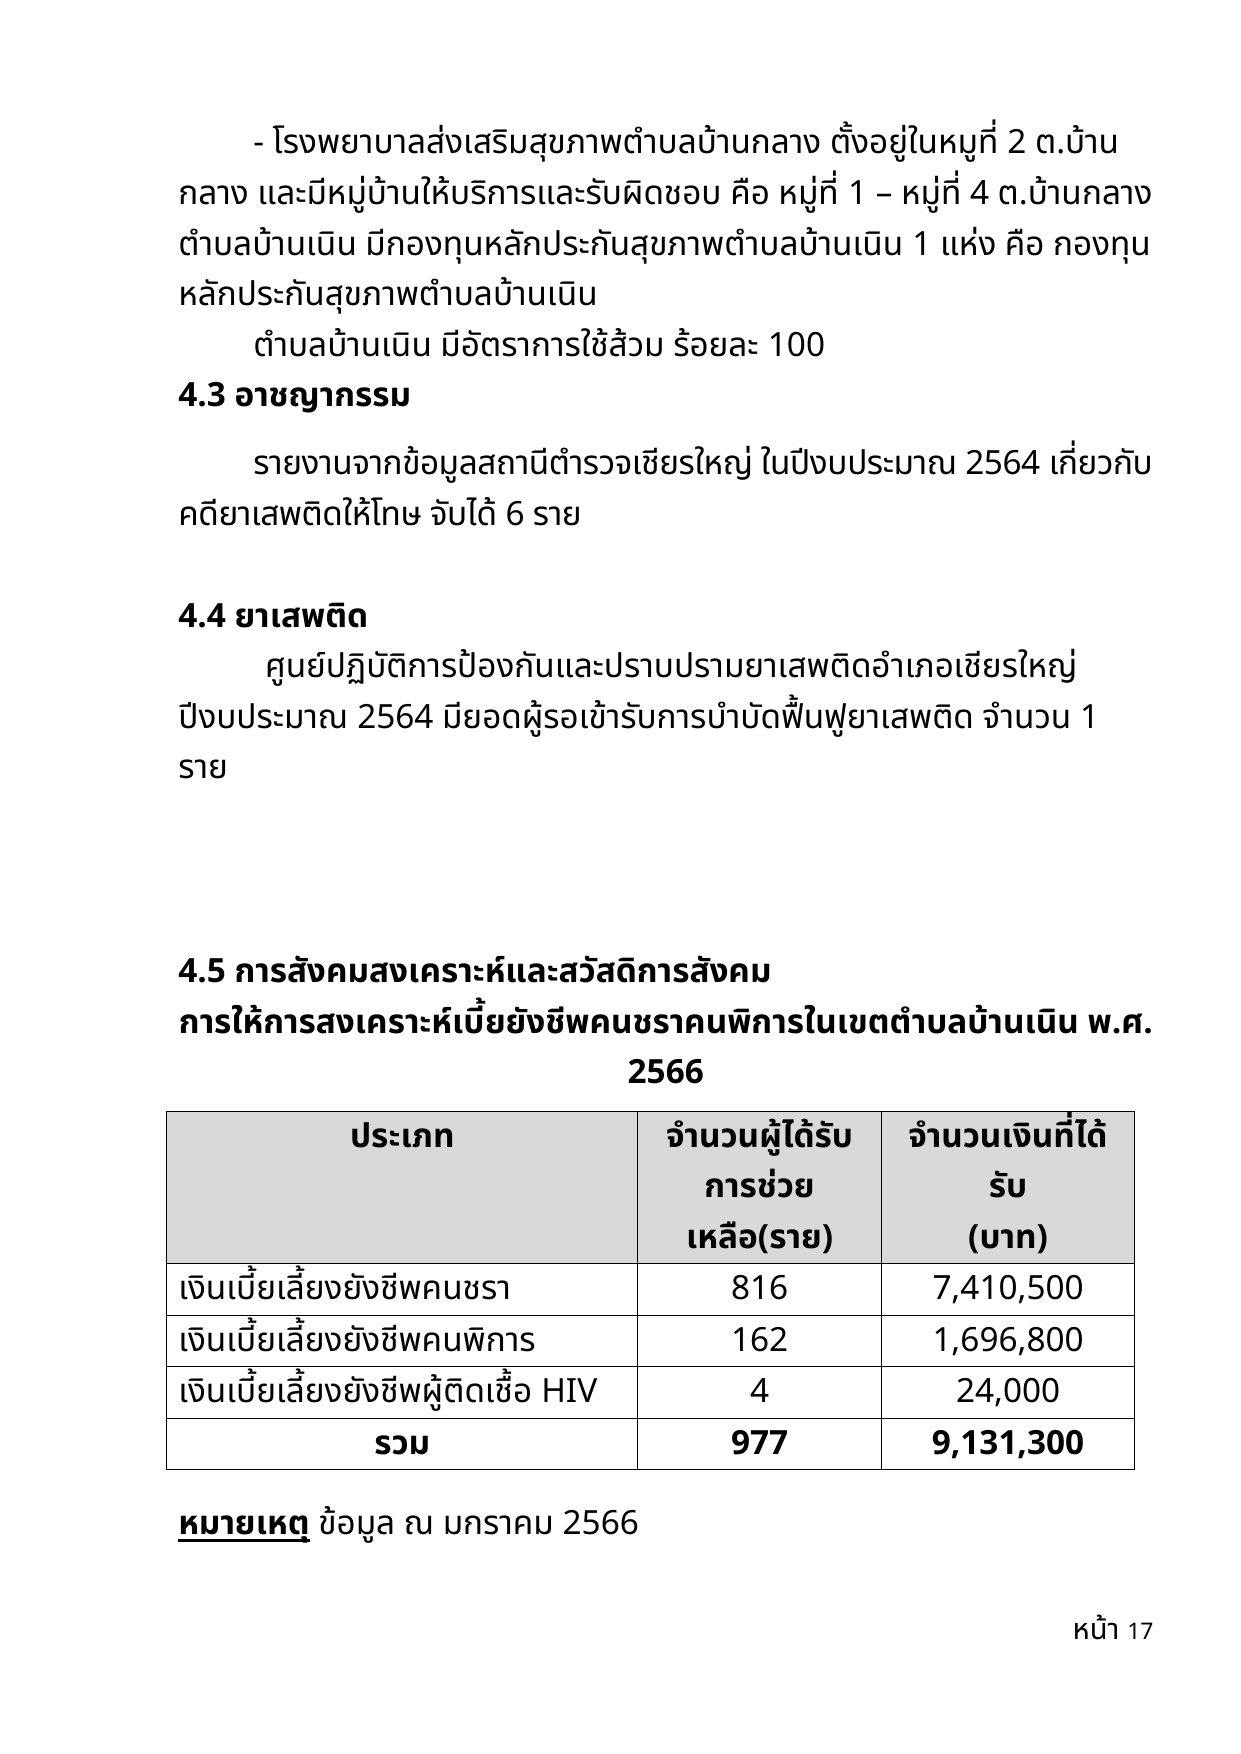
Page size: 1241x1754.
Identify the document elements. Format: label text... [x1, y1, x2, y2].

table_header ประเภท [167, 1112, 637, 1263]
table_cell 162 [638, 1316, 881, 1366]
list 4.5 การสังคมสงเคราะห์และสวัสดิการสังคม [178, 947, 1153, 997]
text การให้การสงเคราะห์เบี้ยยังชีพคนชราคนพิการในเขตตำบลบ้านเนิน พ.ศ. 2566 [178, 997, 1153, 1093]
text ตำบลบ้านเนิน มีอัตราการใช้ส้วม ร้อยละ 100 [178, 321, 1153, 371]
table_header จำนวนผู้ได้รับการช่วยเหลือ(ราย) [638, 1112, 881, 1263]
list ศูนย์ปฏิบัติการป้องกันและปราบปรามยาเสพติดอำเภอเชียรใหญ่ ปีงบประมาณ 2564 มียอดผู้รอเข้ารับการบำบัดฟื้นฟูยาเสพติด จำนวน 1 ราย [178, 642, 1153, 793]
table_cell รวม [167, 1419, 637, 1469]
table_cell เงินเบี้ยเลี้ยงยังชีพผู้ติดเชื้อ HIV [167, 1367, 637, 1418]
table_cell 4 [638, 1367, 881, 1418]
list 4.3 อาชญากรรม [178, 371, 1153, 422]
table_cell 9,131,300 [882, 1419, 1134, 1469]
text - โรงพยาบาลส่งเสริมสุขภาพตำบลบ้านกลาง ตั้งอยู่ในหมูที่ 2 ต.บ้านกลาง และมีหมู่บ้านให้บริการและรับผิดชอบ คือ หมู่ที่ 1 – หมู่ที่ 4 ต.บ้านกลาง [178, 118, 1153, 219]
list รายงานจากข้อมูลสถานีตำรวจเชียรใหญ่ ในปีงบประมาณ 2564 เกี่ยวกับคดียาเสพติดให้โทษ จับได้ 6 ราย [178, 439, 1153, 540]
table_cell 816 [638, 1264, 881, 1314]
list 4.4 ยาเสพติด [178, 591, 1153, 642]
table_cell 24,000 [882, 1367, 1134, 1418]
text ตำบลบ้านเนิน มีกองทุนหลักประกันสุขภาพตำบลบ้านเนิน 1 แห่ง คือ กองทุนหลักประกันสุขภาพตำบลบ้านเนิน [178, 219, 1153, 321]
table_cell 977 [638, 1419, 881, 1469]
text หมายเหตุ ข้อมูล ณ มกราคม 2566 [178, 1498, 1153, 1549]
table_cell เงินเบี้ยเลี้ยงยังชีพคนชรา [167, 1264, 637, 1314]
table_header จำนวนเงินที่ได้รับ (บาท) [882, 1112, 1134, 1263]
table_cell 1,696,800 [882, 1316, 1134, 1366]
table_cell เงินเบี้ยเลี้ยงยังชีพคนพิการ [167, 1316, 637, 1366]
table_cell 7,410,500 [882, 1264, 1134, 1314]
